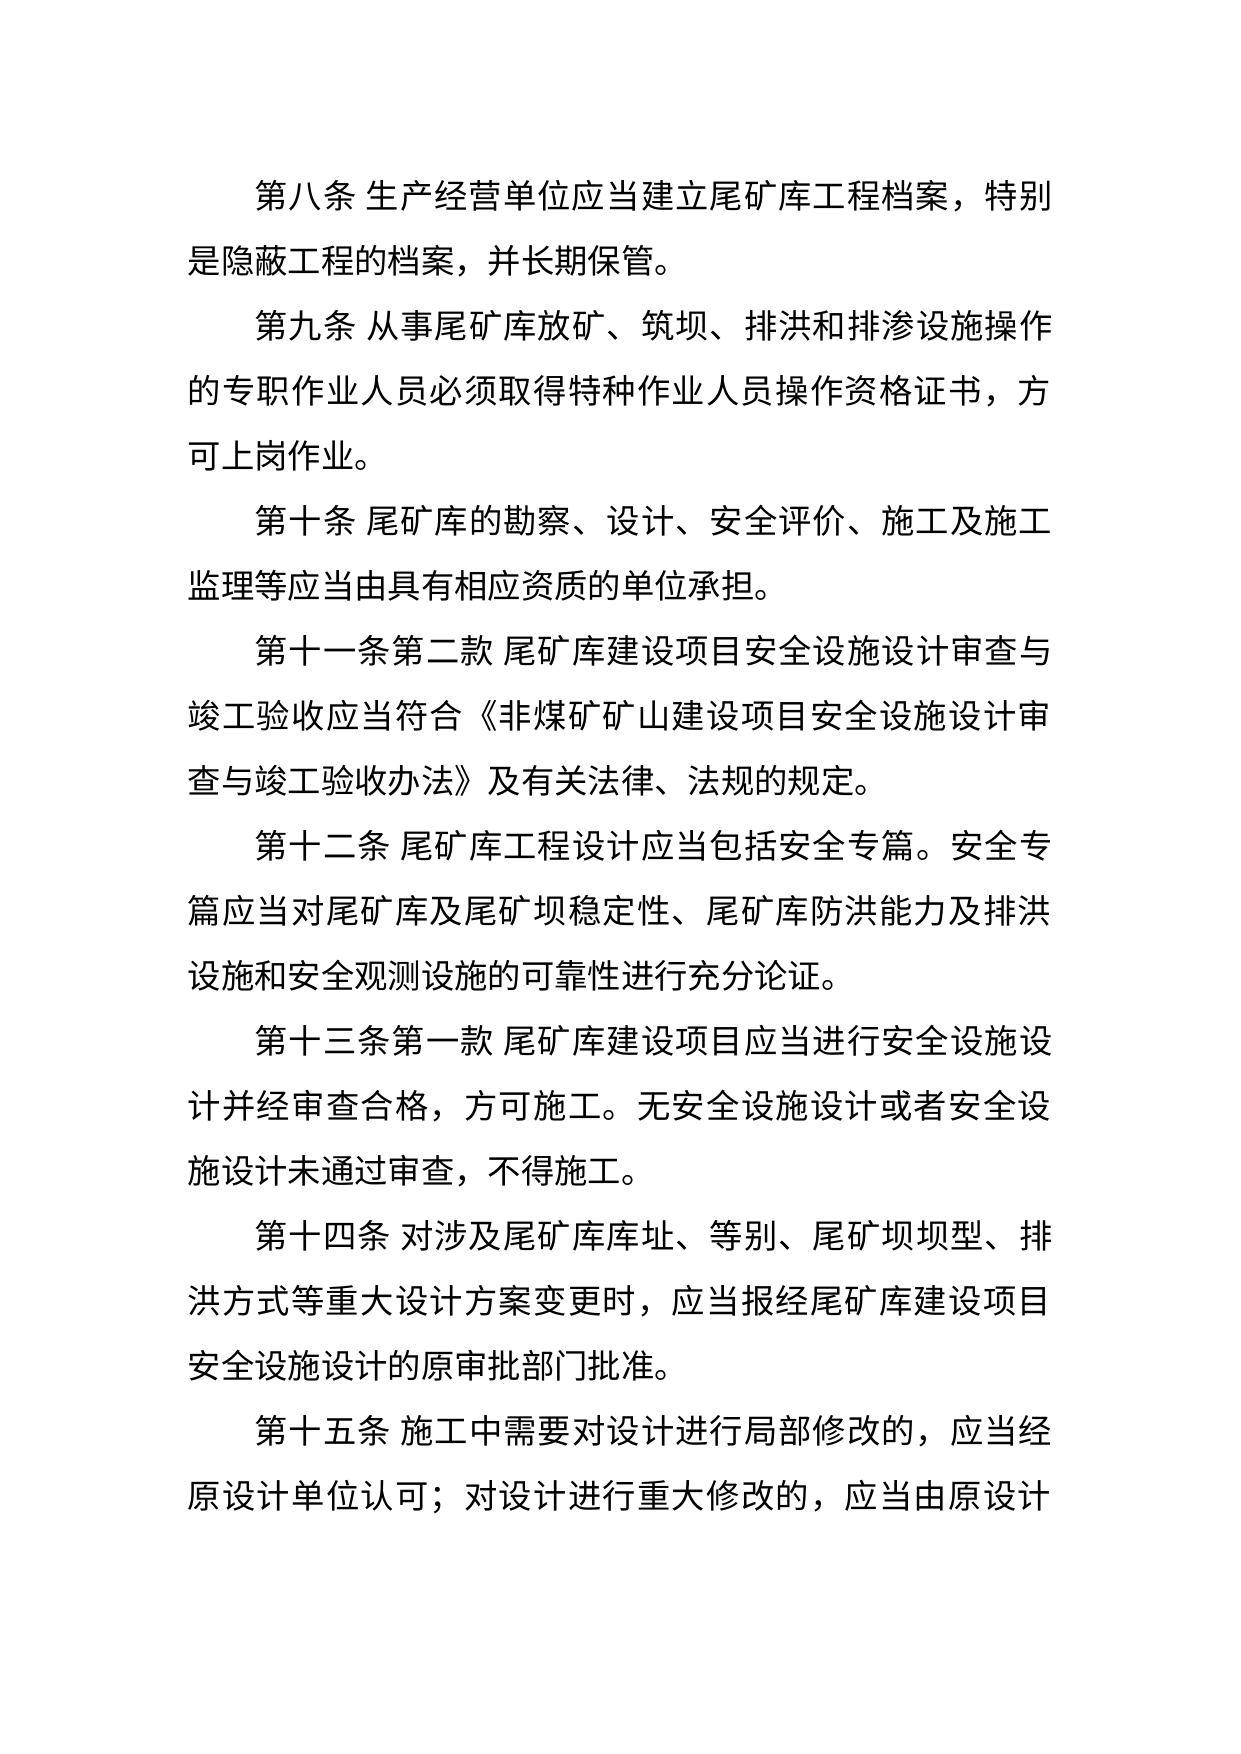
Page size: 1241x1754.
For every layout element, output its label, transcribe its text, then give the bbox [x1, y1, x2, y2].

text 第十条 尾矿库的勘察、设计、安全评价、施工及施工监理等应当由具有相应资质的单位承担。 [187, 487, 1053, 617]
text 第十四条 对涉及尾矿库库址、等别、尾矿坝坝型、排洪方式等重大设计方案变更时，应当报经尾矿库建设项目安全设施设计的原审批部门批准。 [187, 1202, 1053, 1397]
text 第九条 从事尾矿库放矿、筑坝、排洪和排渗设施操作的专职作业人员必须取得特种作业人员操作资格证书，方可上岗作业。 [187, 292, 1053, 487]
text 第十一条第二款 尾矿库建设项目安全设施设计审查与竣工验收应当符合《非煤矿矿山建设项目安全设施设计审查与竣工验收办法》及有关法律、法规的规定。 [187, 617, 1053, 812]
text 第十三条第一款 尾矿库建设项目应当进行安全设施设计并经审查合格，方可施工。无安全设施设计或者安全设施设计未通过审查，不得施工。 [187, 1007, 1053, 1202]
text 第十二条 尾矿库工程设计应当包括安全专篇。安全专篇应当对尾矿库及尾矿坝稳定性、尾矿库防洪能力及排洪设施和安全观测设施的可靠性进行充分论证。 [187, 812, 1053, 1007]
text 第八条 生产经营单位应当建立尾矿库工程档案，特别是隐蔽工程的档案，并长期保管。 [187, 162, 1053, 292]
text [187, 1397, 1053, 1527]
